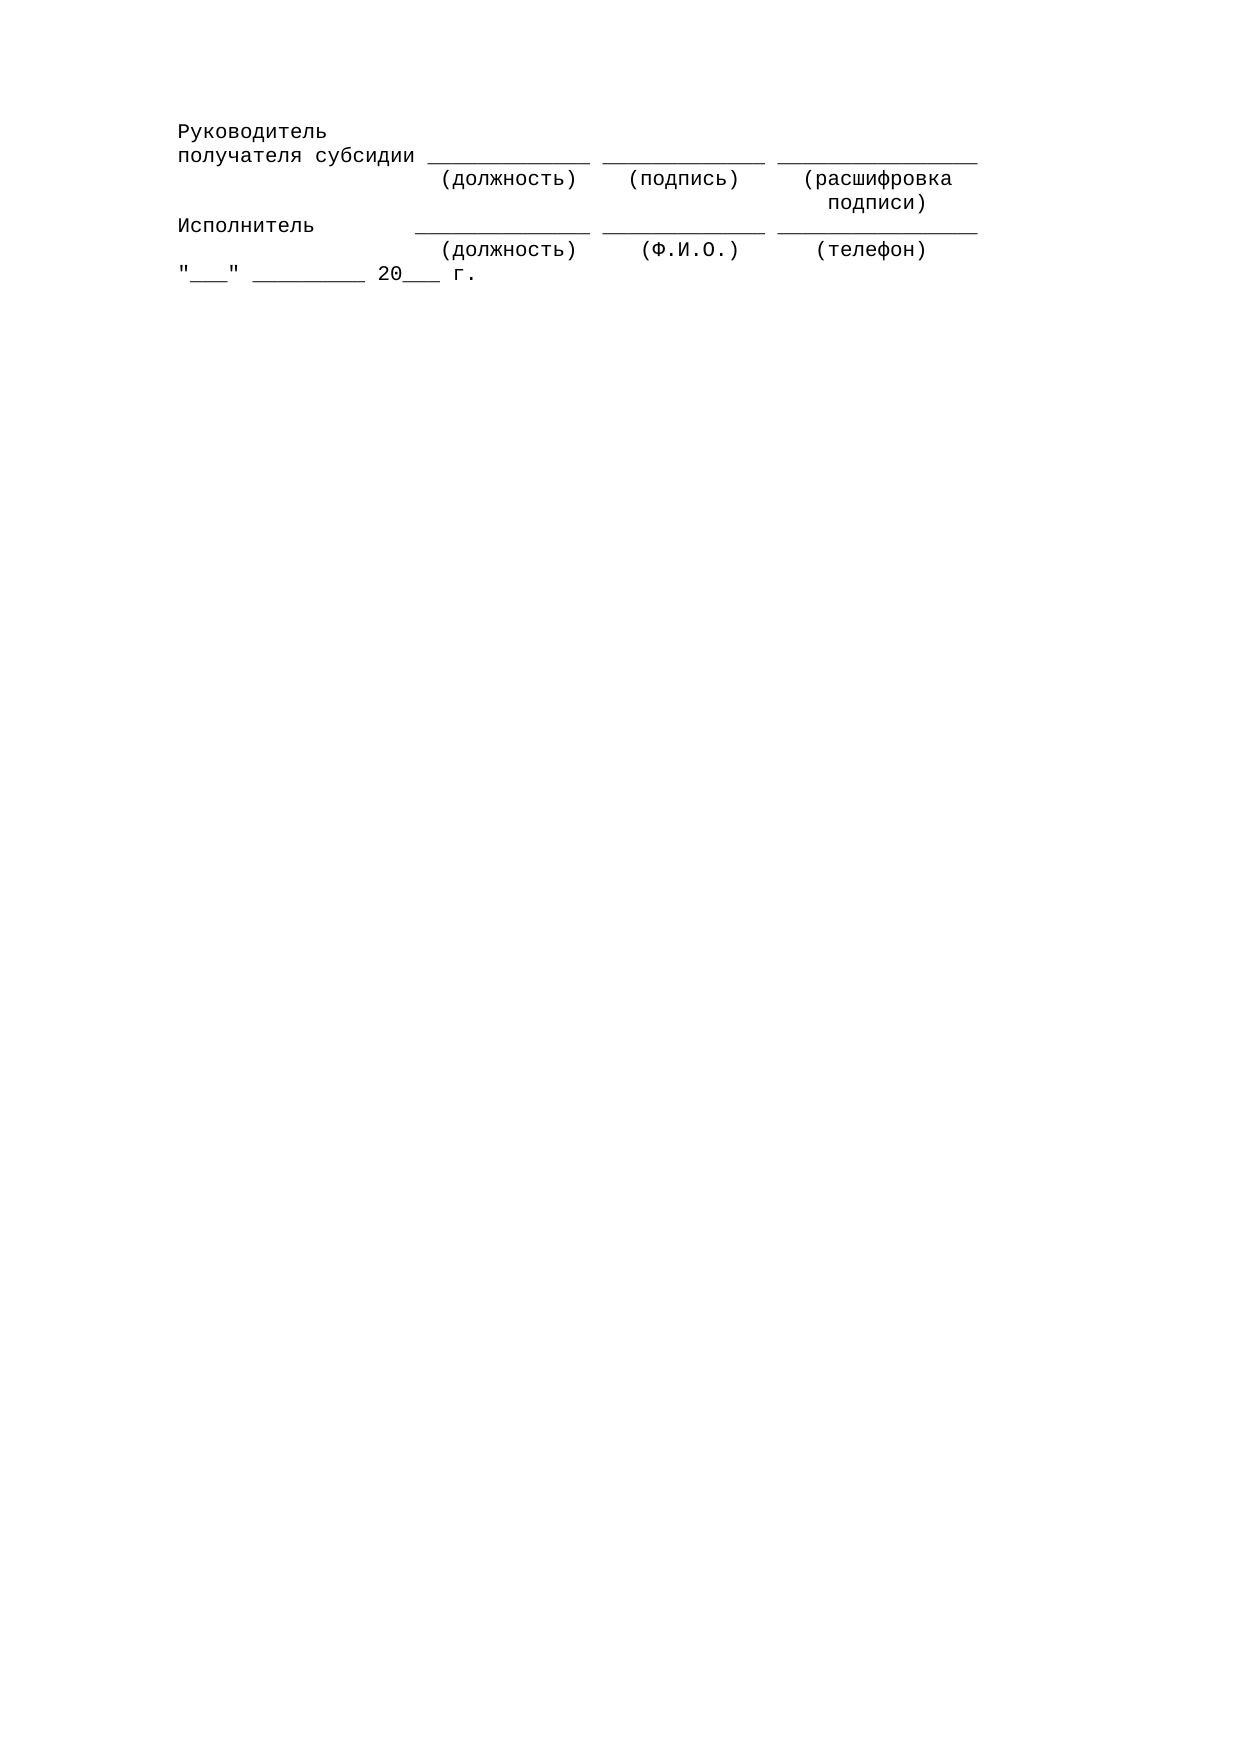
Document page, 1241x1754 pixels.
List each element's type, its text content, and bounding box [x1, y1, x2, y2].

text подписи) [177, 192, 1152, 216]
text получателя субсидии _____________ _____________ ________________ [177, 144, 1152, 168]
text (должность) (подпись) (расшифровка [177, 168, 1152, 192]
text Исполнитель ______________ _____________ ________________ [177, 216, 1152, 239]
text (должность) (Ф.И.О.) (телефон) [177, 239, 1152, 263]
text "___" _________ 20___ г. [177, 263, 1152, 286]
text Руководитель [177, 121, 1152, 144]
